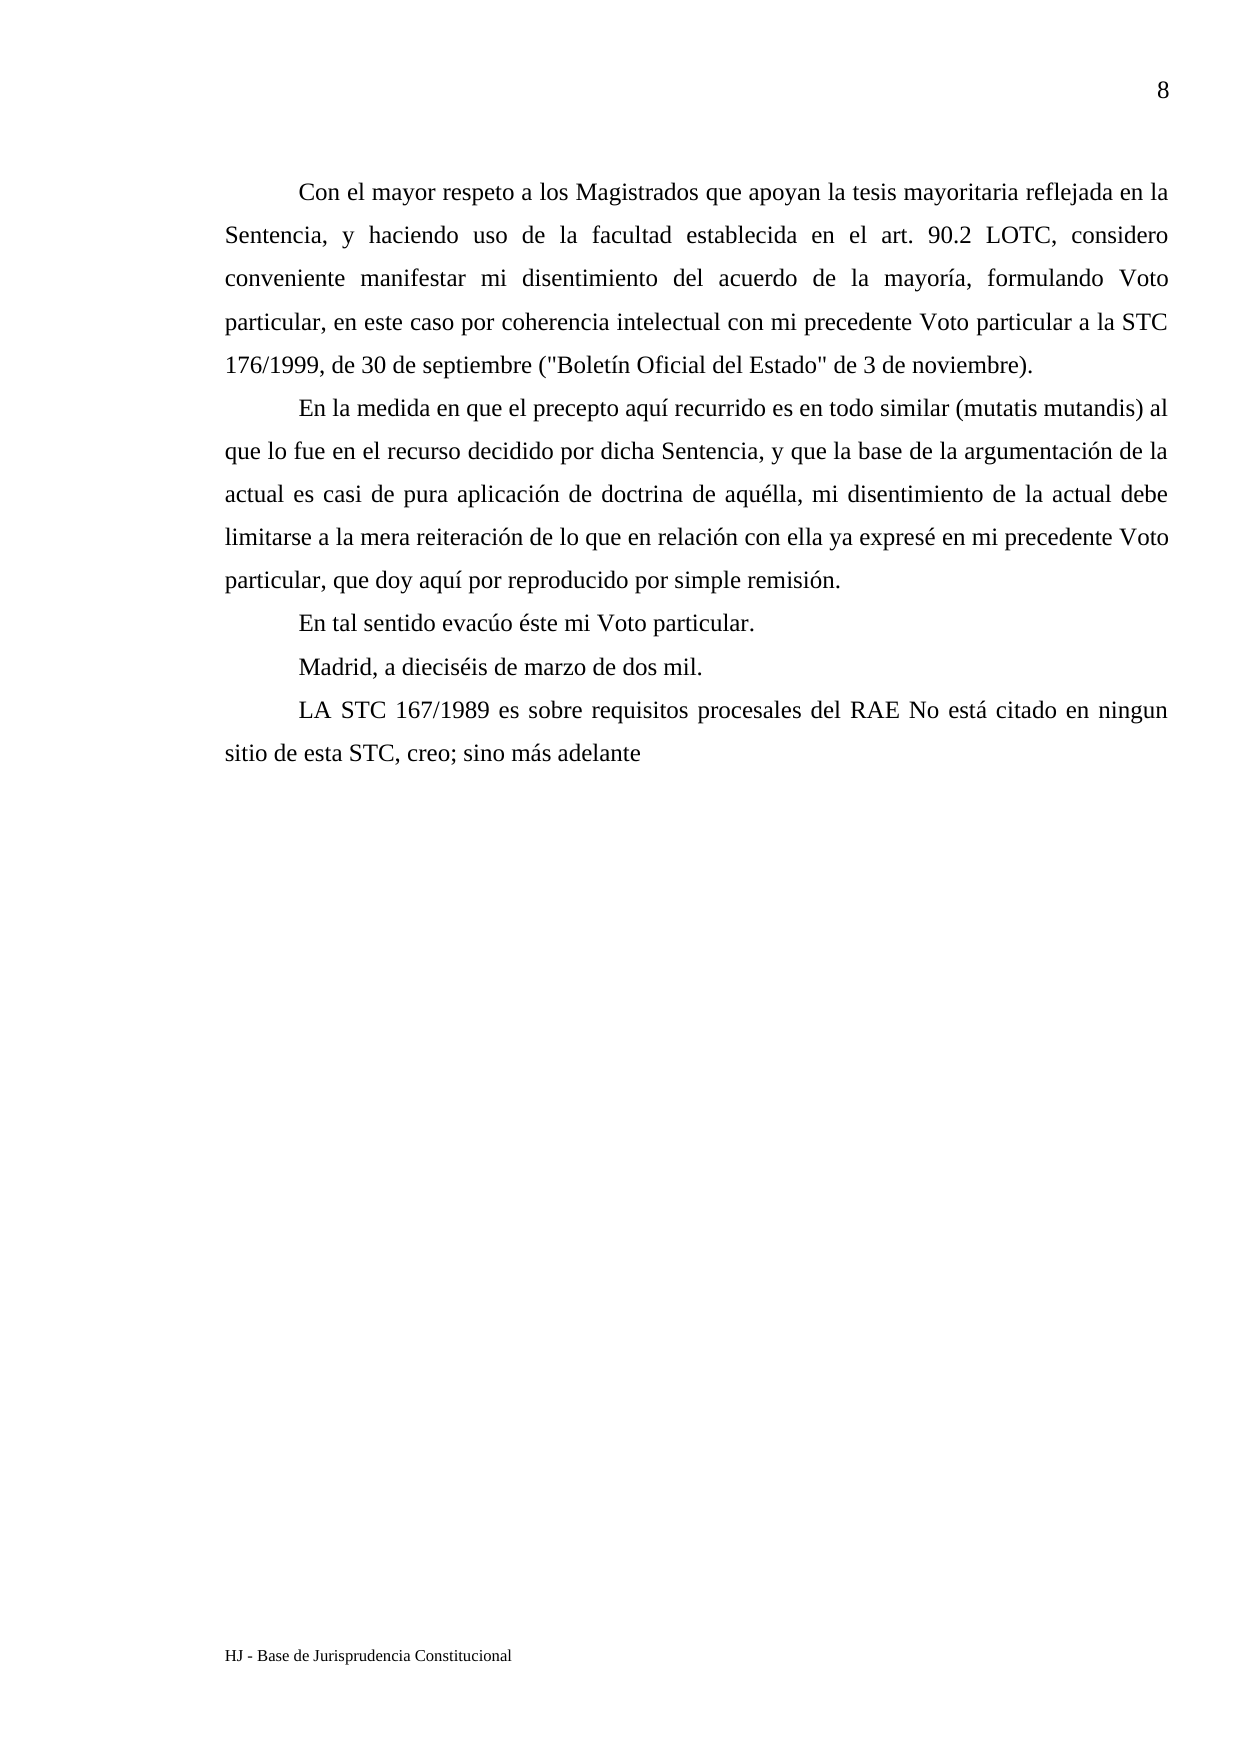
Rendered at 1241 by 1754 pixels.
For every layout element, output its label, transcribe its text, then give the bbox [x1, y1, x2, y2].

text LA STC 167/1989 es sobre requisitos procesales del RAE No está citado en ningun sitio de esta STC, creo; sino más adelante [224, 695, 1169, 767]
text Madrid, a dieciséis de marzo de dos mil. [224, 652, 1169, 680]
text Con el mayor respeto a los Magistrados que apoyan la tesis mayoritaria reflejada en la Sentencia, y haciendo uso de la facultad establecida en el art. 90.2 LOTC, considero conveniente manifestar mi disentimiento del acuerdo de la mayoría, formulando Voto particular, en este caso por coherencia intelectual con mi precedente Voto particular a la STC 176/1999, de 30 de septiembre ("Boletín Oficial del Estado" de 3 de noviembre). [224, 177, 1169, 378]
text En la medida en que el precepto aquí recurrido es en todo similar (mutatis mutandis) al que lo fue en el recurso decidido por dicha Sentencia, y que la base de la argumentación de la actual es casi de pura aplicación de doctrina de aquélla, mi disentimiento de la actual debe limitarse a la mera reiteración de lo que en relación con ella ya expresé en mi precedente Voto particular, que doy aquí por reproducido por simple remisión. [224, 393, 1169, 594]
text En tal sentido evacúo éste mi Voto particular. [224, 608, 1169, 637]
